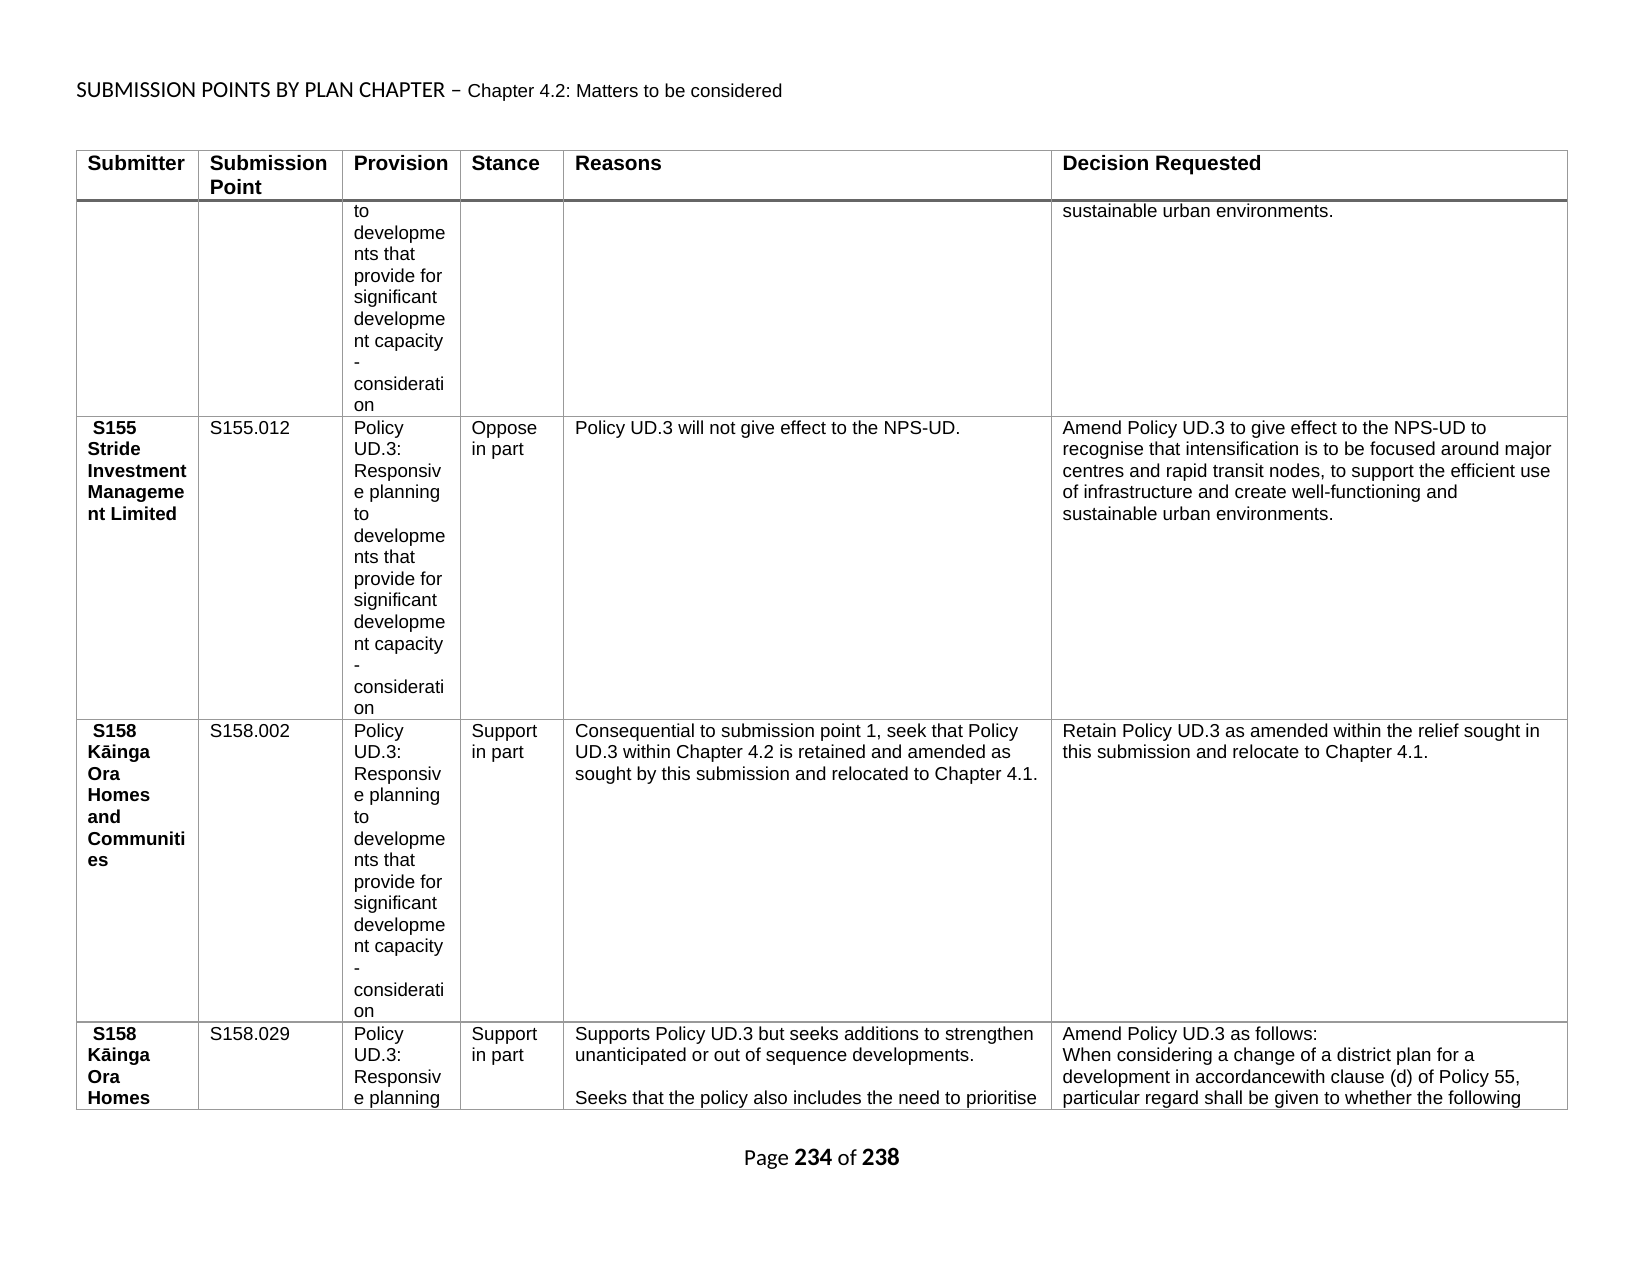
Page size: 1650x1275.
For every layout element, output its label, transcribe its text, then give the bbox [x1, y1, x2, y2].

table_header Submitter [77, 151, 198, 199]
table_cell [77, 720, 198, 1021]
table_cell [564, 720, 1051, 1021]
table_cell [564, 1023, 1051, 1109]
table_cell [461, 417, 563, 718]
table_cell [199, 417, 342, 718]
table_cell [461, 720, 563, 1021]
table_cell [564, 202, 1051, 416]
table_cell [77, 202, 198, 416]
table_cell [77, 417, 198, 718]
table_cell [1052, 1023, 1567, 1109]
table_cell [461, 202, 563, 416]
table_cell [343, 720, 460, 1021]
table_header Stance [461, 151, 563, 199]
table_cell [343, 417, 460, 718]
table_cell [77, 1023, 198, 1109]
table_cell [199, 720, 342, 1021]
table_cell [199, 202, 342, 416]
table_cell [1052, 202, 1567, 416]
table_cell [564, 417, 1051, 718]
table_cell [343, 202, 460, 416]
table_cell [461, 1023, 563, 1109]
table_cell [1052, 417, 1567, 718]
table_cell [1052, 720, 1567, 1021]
table_header Submission Point [199, 151, 342, 199]
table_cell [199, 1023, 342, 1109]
table_header Provision [343, 151, 460, 199]
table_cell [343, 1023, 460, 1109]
table_header Decision Requested [1052, 151, 1567, 199]
table_header Reasons [564, 151, 1051, 199]
